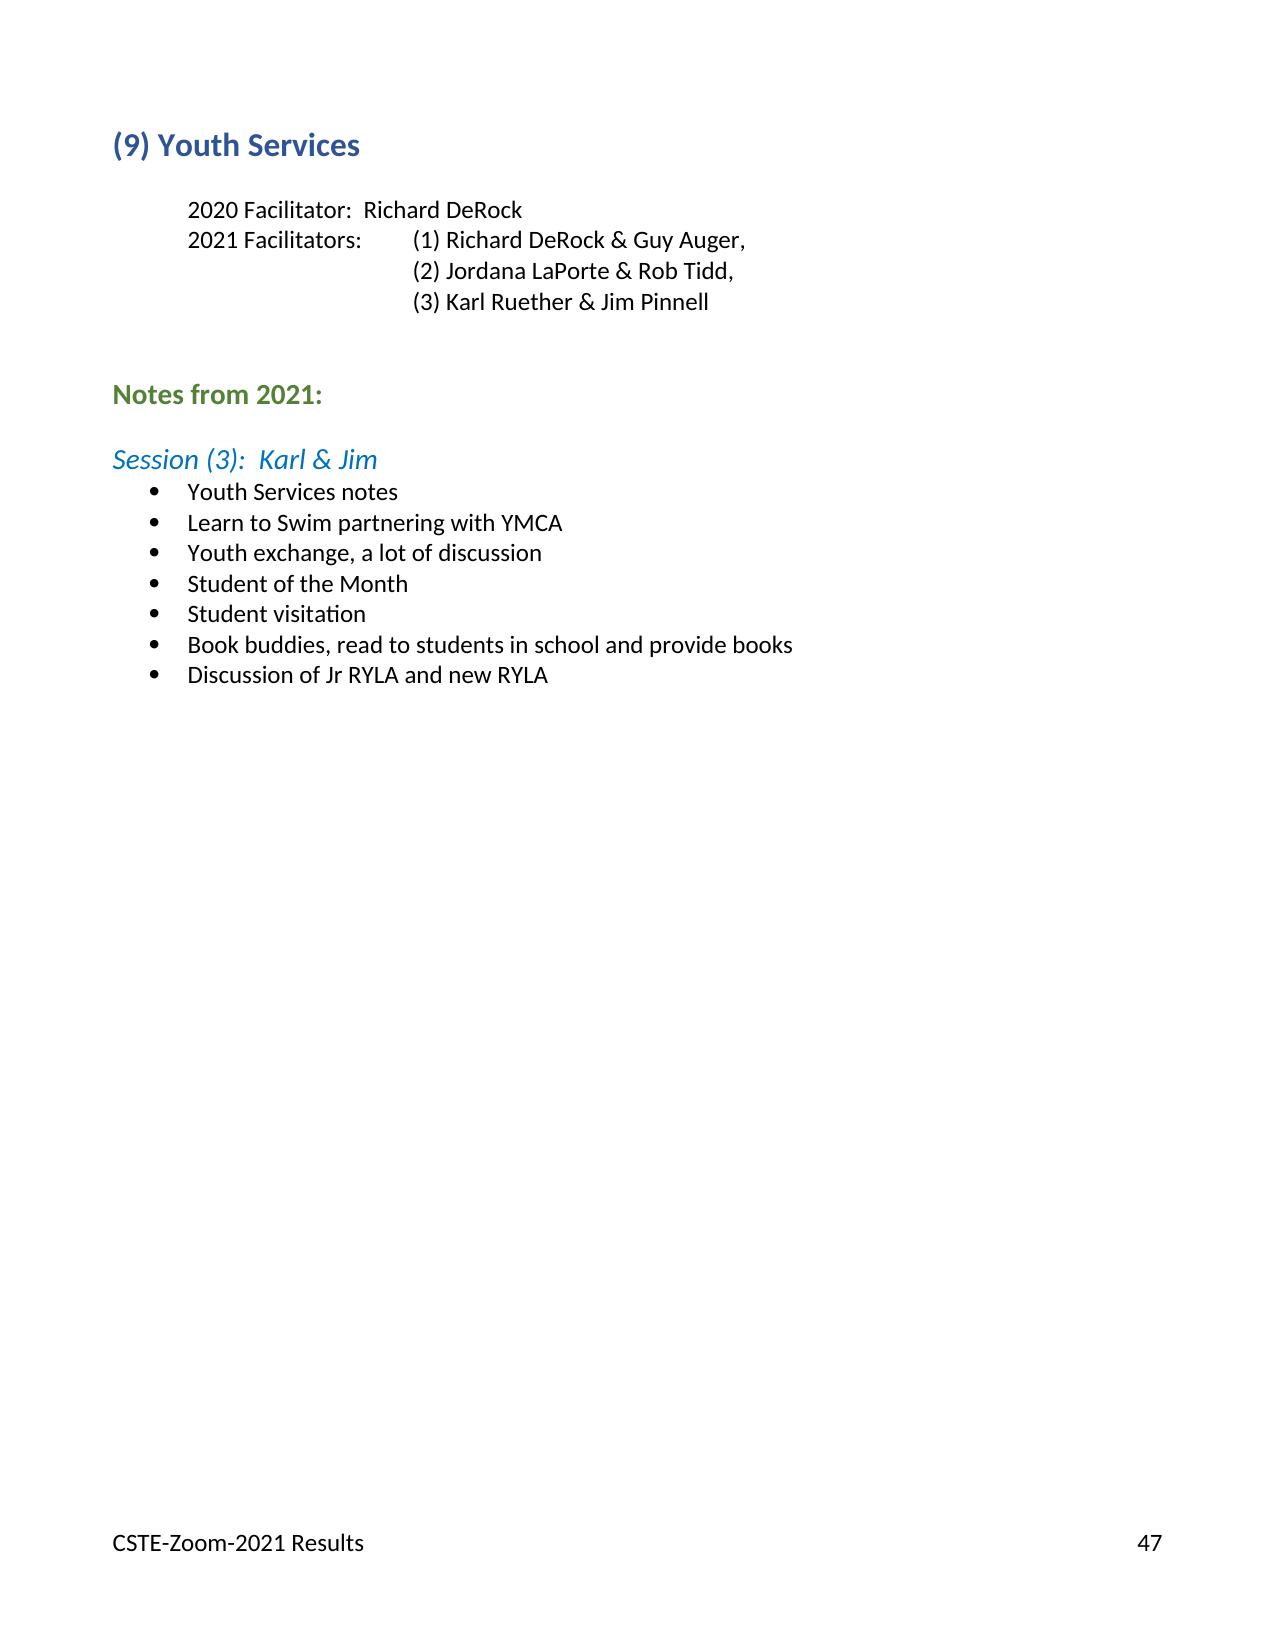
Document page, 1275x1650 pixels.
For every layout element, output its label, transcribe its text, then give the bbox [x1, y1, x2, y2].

list Discussion of Jr RYLA and new RYLA [150, 659, 1162, 690]
list Student visitation [150, 598, 1162, 629]
list Youth Services notes [150, 476, 1162, 507]
text 2021 Facilitators: (1) Richard DeRock & Guy Auger, [112, 225, 1162, 255]
text (2) Jordana LaPorte & Rob Tidd, [112, 255, 1162, 286]
text (3) Karl Ruether & Jim Pinnell [112, 286, 1162, 316]
subtitle Session (3): Karl & Jim [112, 441, 1162, 476]
list Book buddies, read to students in school and provide books [150, 629, 1162, 659]
subtitle Notes from 2021: [112, 376, 1162, 412]
list Learn to Swim partnering with YMCA [150, 507, 1162, 537]
text 2020 Facilitator: Richard DeRock [112, 194, 1162, 225]
subtitle (9) Youth Services [112, 124, 1162, 165]
list Student of the Month [150, 568, 1162, 598]
list Youth exchange, a lot of discussion [150, 537, 1162, 568]
